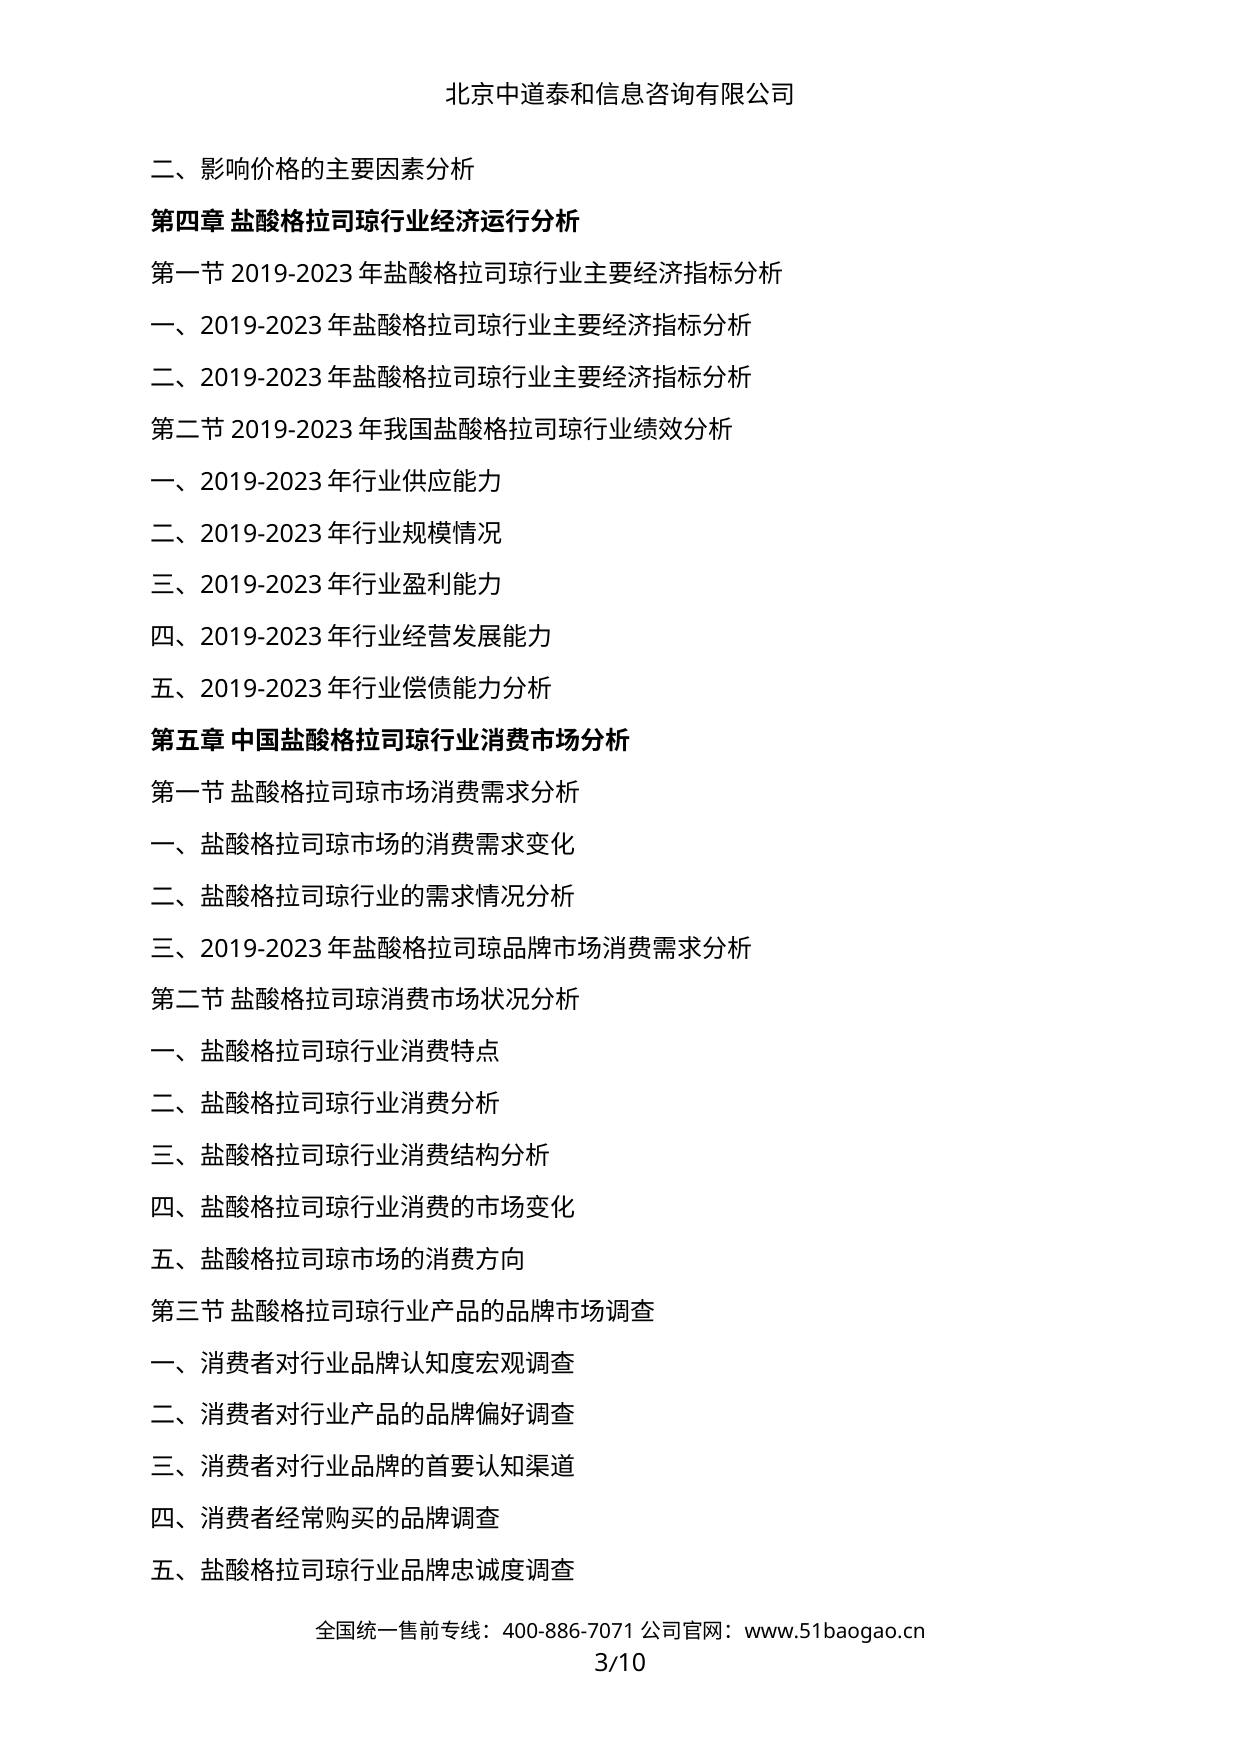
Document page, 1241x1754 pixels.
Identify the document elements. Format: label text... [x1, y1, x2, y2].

text 二、2019-2023年行业规模情况 [150, 513, 1090, 549]
text 四、2019-2023年行业经营发展能力 [150, 617, 1090, 653]
text 第二节 2019-2023年我国盐酸格拉司琼行业绩效分析 [150, 409, 1090, 446]
text 五、盐酸格拉司琼市场的消费方向 [150, 1239, 1090, 1276]
text 四、消费者经常购买的品牌调查 [150, 1499, 1090, 1535]
text 一、2019-2023年盐酸格拉司琼行业主要经济指标分析 [150, 306, 1090, 342]
text 一、消费者对行业品牌认知度宏观调查 [150, 1343, 1090, 1379]
text 第一节 盐酸格拉司琼市场消费需求分析 [150, 772, 1090, 809]
text 一、2019-2023年行业供应能力 [150, 461, 1090, 497]
text 三、消费者对行业品牌的首要认知渠道 [150, 1447, 1090, 1483]
text 三、2019-2023年盐酸格拉司琼品牌市场消费需求分析 [150, 928, 1090, 964]
text 第二节 盐酸格拉司琼消费市场状况分析 [150, 980, 1090, 1016]
text 二、消费者对行业产品的品牌偏好调查 [150, 1395, 1090, 1431]
text 二、影响价格的主要因素分析 [150, 150, 1090, 186]
text 三、盐酸格拉司琼行业消费结构分析 [150, 1136, 1090, 1172]
text 三、2019-2023年行业盈利能力 [150, 565, 1090, 601]
text 二、盐酸格拉司琼行业消费分析 [150, 1084, 1090, 1120]
text 一、盐酸格拉司琼行业消费特点 [150, 1032, 1090, 1068]
text 一、盐酸格拉司琼市场的消费需求变化 [150, 824, 1090, 861]
text 二、盐酸格拉司琼行业的需求情况分析 [150, 876, 1090, 912]
text 第五章 中国盐酸格拉司琼行业消费市场分析 [150, 721, 1090, 757]
text 第三节 盐酸格拉司琼行业产品的品牌市场调查 [150, 1291, 1090, 1327]
text 二、2019-2023年盐酸格拉司琼行业主要经济指标分析 [150, 357, 1090, 394]
text 五、2019-2023年行业偿债能力分析 [150, 669, 1090, 705]
text 第一节 2019-2023年盐酸格拉司琼行业主要经济指标分析 [150, 254, 1090, 290]
text 五、盐酸格拉司琼行业品牌忠诚度调查 [150, 1551, 1090, 1587]
text 第四章 盐酸格拉司琼行业经济运行分析 [150, 202, 1090, 238]
text 四、盐酸格拉司琼行业消费的市场变化 [150, 1187, 1090, 1224]
